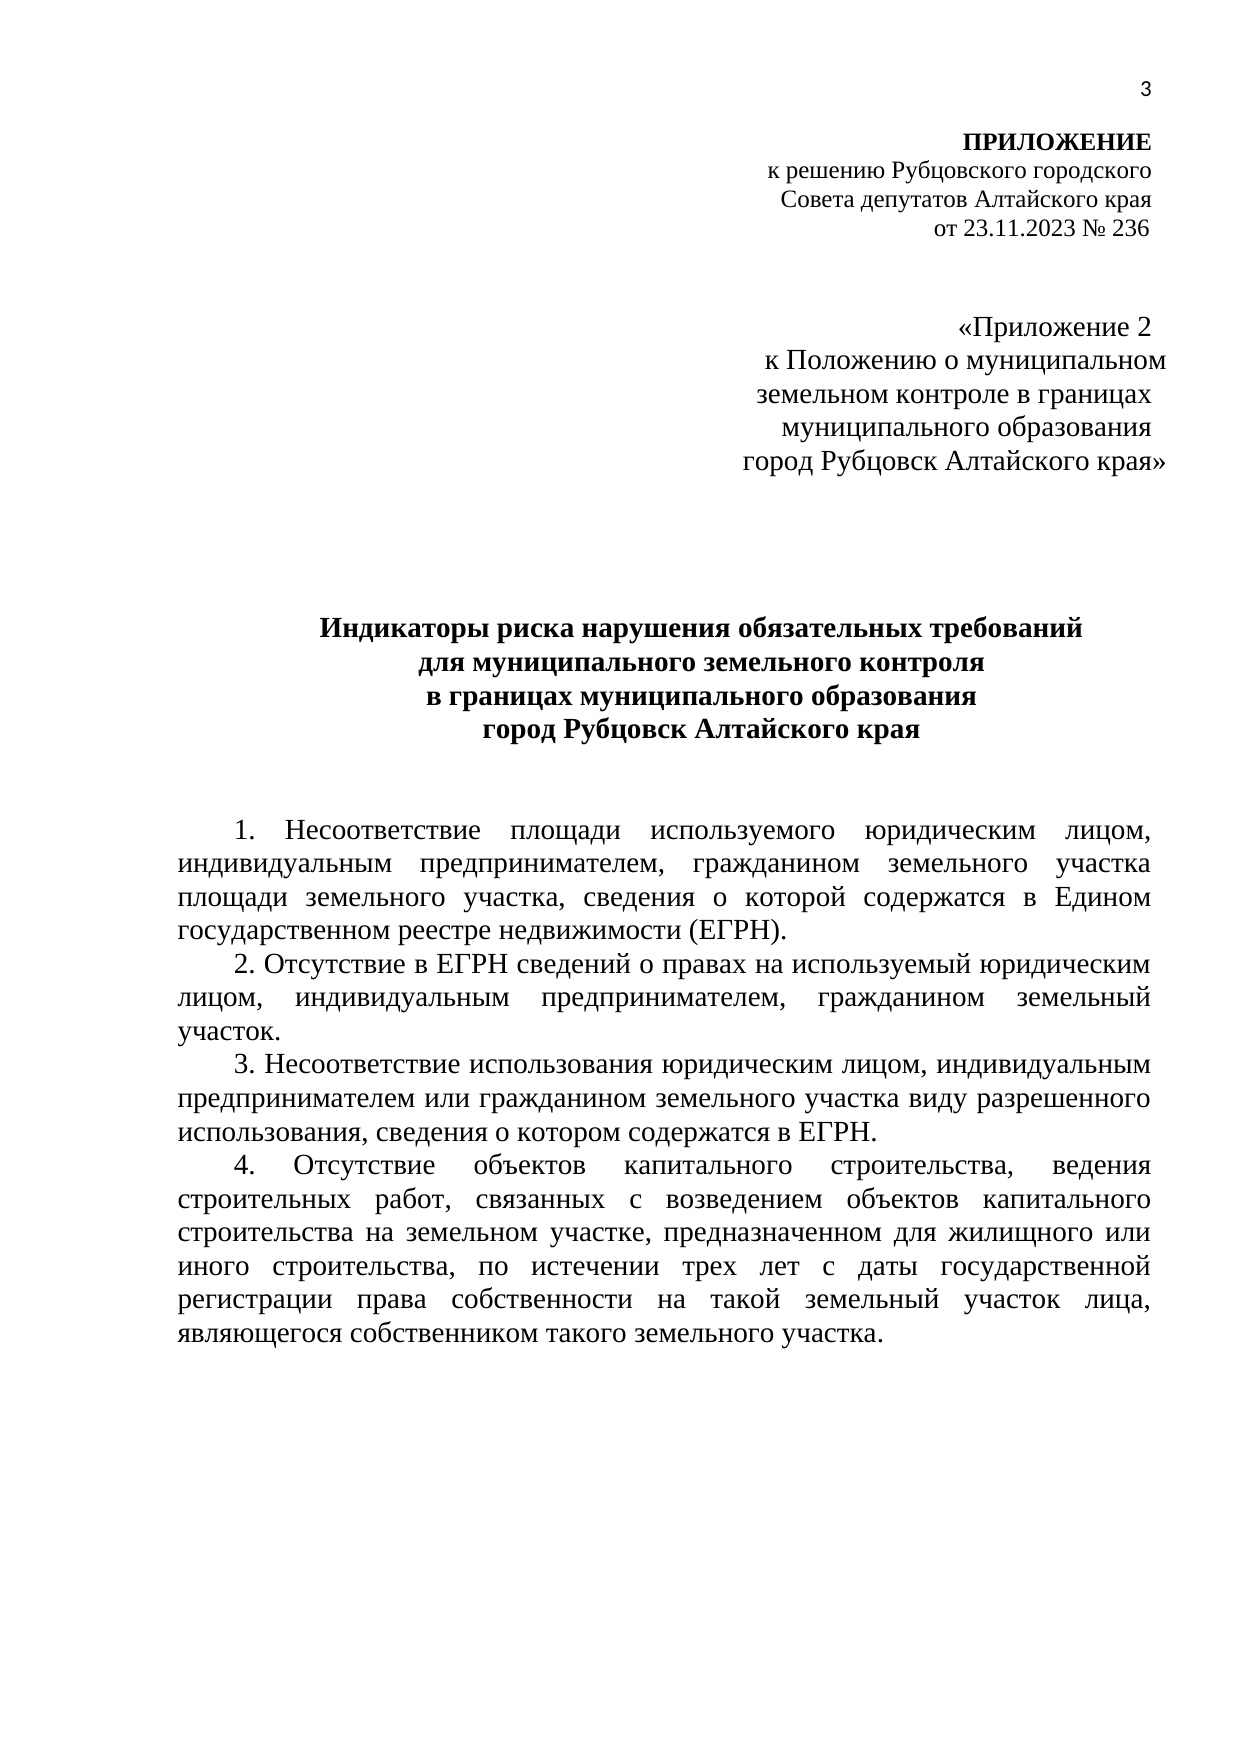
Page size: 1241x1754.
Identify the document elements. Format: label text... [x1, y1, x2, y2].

text от 23.11.2023 № 236 [177, 213, 1152, 242]
text земельном контроле в границах [709, 376, 1152, 409]
text ПРИЛОЖЕНИЕ [177, 127, 1152, 155]
text 2. Отсутствие в ЕГРН сведений о правах на используемый юридическим лицом, индивидуальным предпринимателем, гражданином земельный участок. [177, 946, 1152, 1047]
text «Приложение 2 [709, 309, 1152, 342]
text муниципального образования [709, 409, 1152, 443]
text 1. Несоответствие площади используемого юридическим лицом, индивидуальным предпринимателем, гражданином земельного участка площади земельного участка, сведения о которой содержатся в Едином государственном реестре недвижимости (ЕГРН). [177, 812, 1152, 946]
text к решению Рубцовского городского [177, 155, 1152, 184]
text Индикаторы риска нарушения обязательных требований [177, 611, 1152, 644]
text в границах муниципального образования [177, 678, 1152, 711]
text город Рубцовск Алтайского края» [709, 443, 1167, 476]
text Совета депутатов Алтайского края [177, 184, 1152, 213]
text город Рубцовск Алтайского края [177, 711, 1152, 745]
text 4. Отсутствие объектов капитального строительства, ведения строительных работ, связанных с возведением объектов капитального строительства на земельном участке, предназначенном для жилищного или иного строительства, по истечении трех лет с даты государственной регистрации права собственности на такой земельный участок лица, являющегося собственником такого земельного участка. [177, 1147, 1152, 1348]
text для муниципального земельного контроля [177, 644, 1152, 678]
text 3. Несоответствие использования юридическим лицом, индивидуальным предпринимателем или гражданином земельного участка виду разрешенного использования, сведения о котором содержатся в ЕГРН. [177, 1047, 1152, 1147]
text к Положению о муниципальном [709, 342, 1167, 376]
